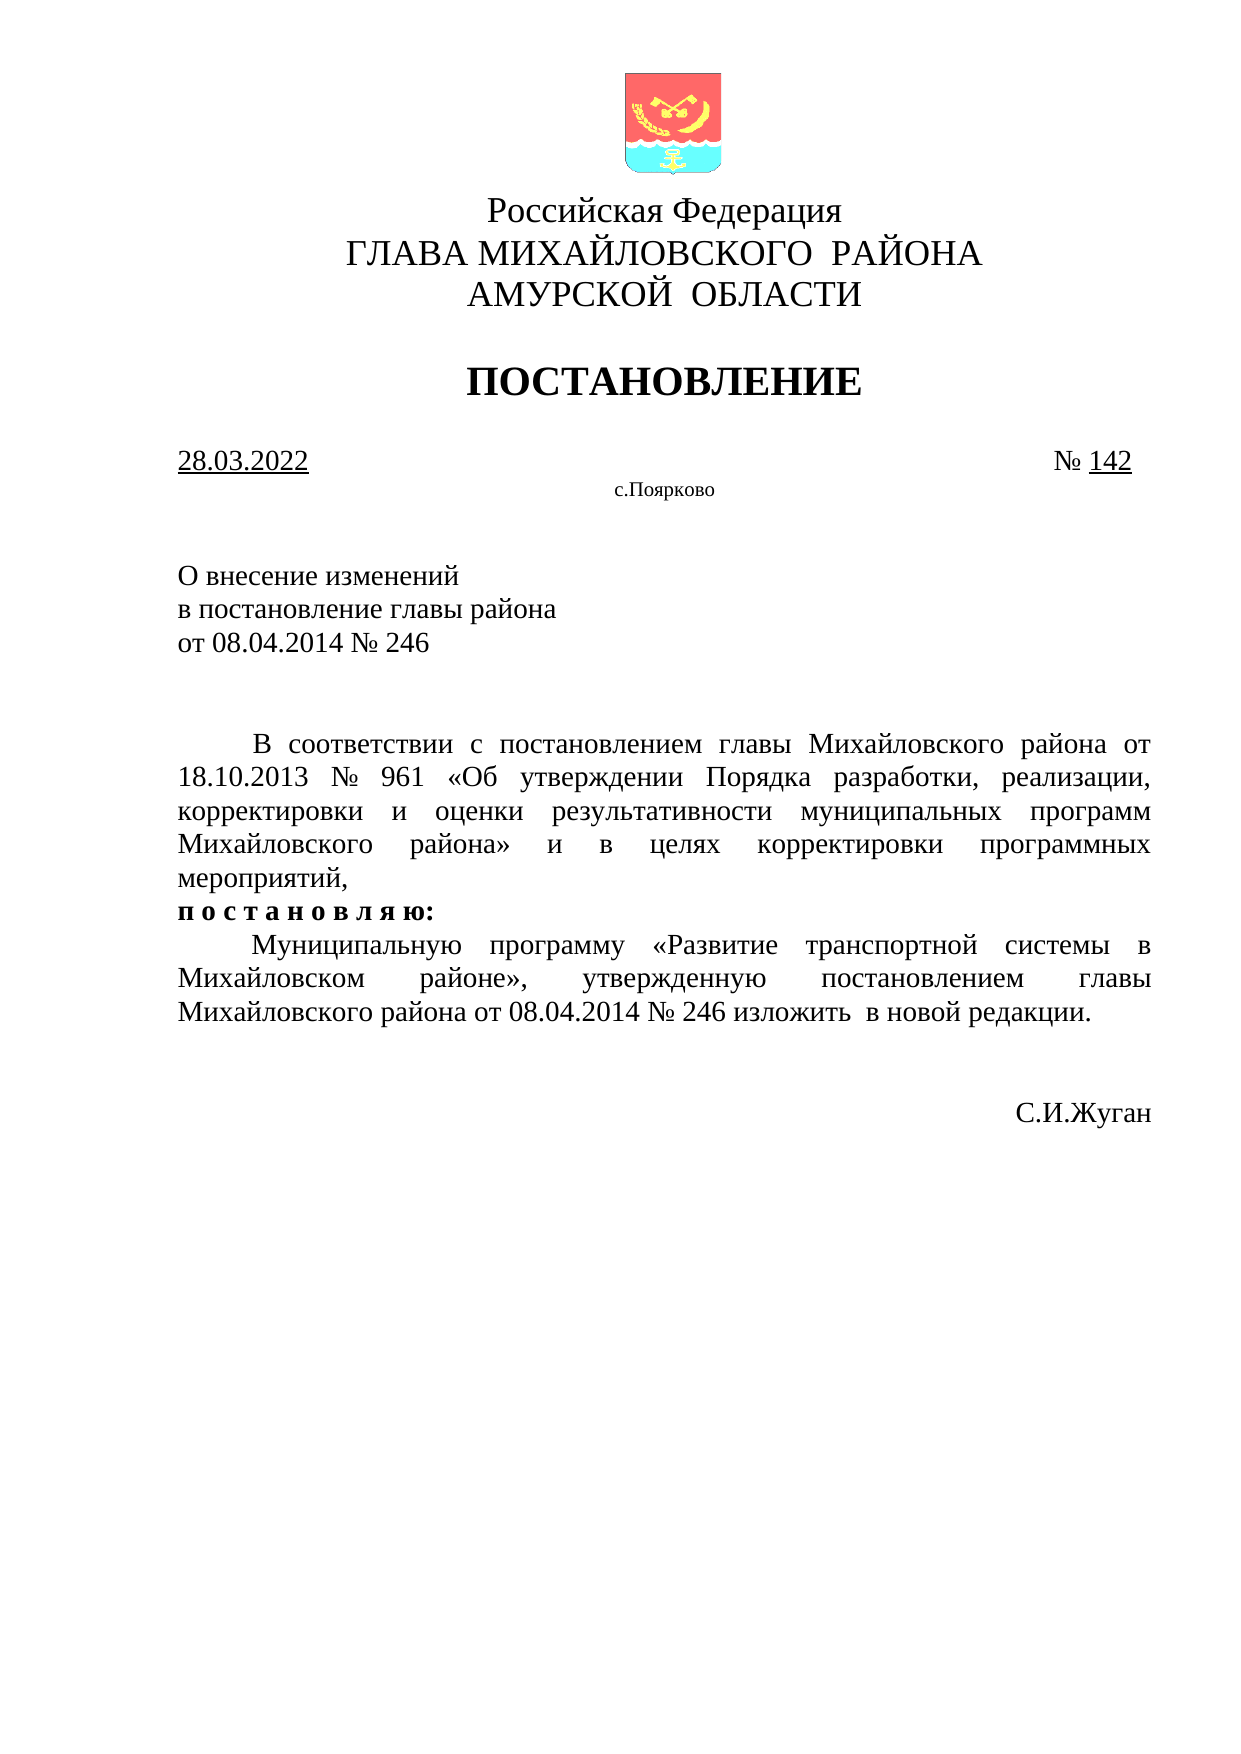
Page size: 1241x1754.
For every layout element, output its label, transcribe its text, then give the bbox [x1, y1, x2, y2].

text ПОСТАНОВЛЕНИЕ [177, 357, 1152, 405]
text п о с т а н о в л я ю: [177, 893, 1152, 927]
text В соответствии с постановлением главы Михайловского района от 18.10.2013 № 961 «Об утверждении Порядка разработки, реализации, корректировки и оценки результативности муниципальных программ Михайловского района» и в целях корректировки программных мероприятий, [177, 726, 1152, 893]
text ГЛАВА МИХАЙЛОВСКОГО РАЙОНА [177, 231, 1152, 273]
text с.Поярково [177, 477, 1152, 501]
text О внесение изменений [177, 558, 1152, 592]
text С.И.Жуган [177, 1095, 1152, 1128]
text Российская Федерация [177, 189, 1152, 231]
text Муниципальную программу «Развитие транспортной системы в Михайловском районе», утвержденную постановлением главы Михайловского района от 08.04.2014 № 246 изложить в новой редакции. [177, 927, 1152, 1028]
text 28.03.2022 № 142 [177, 443, 1152, 477]
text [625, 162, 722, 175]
text от 08.04.2014 № 246 [177, 625, 1152, 659]
text АМУРСКОЙ ОБЛАСТИ [177, 273, 1152, 315]
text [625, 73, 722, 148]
text в постановление главы района [177, 592, 1152, 625]
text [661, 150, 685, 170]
